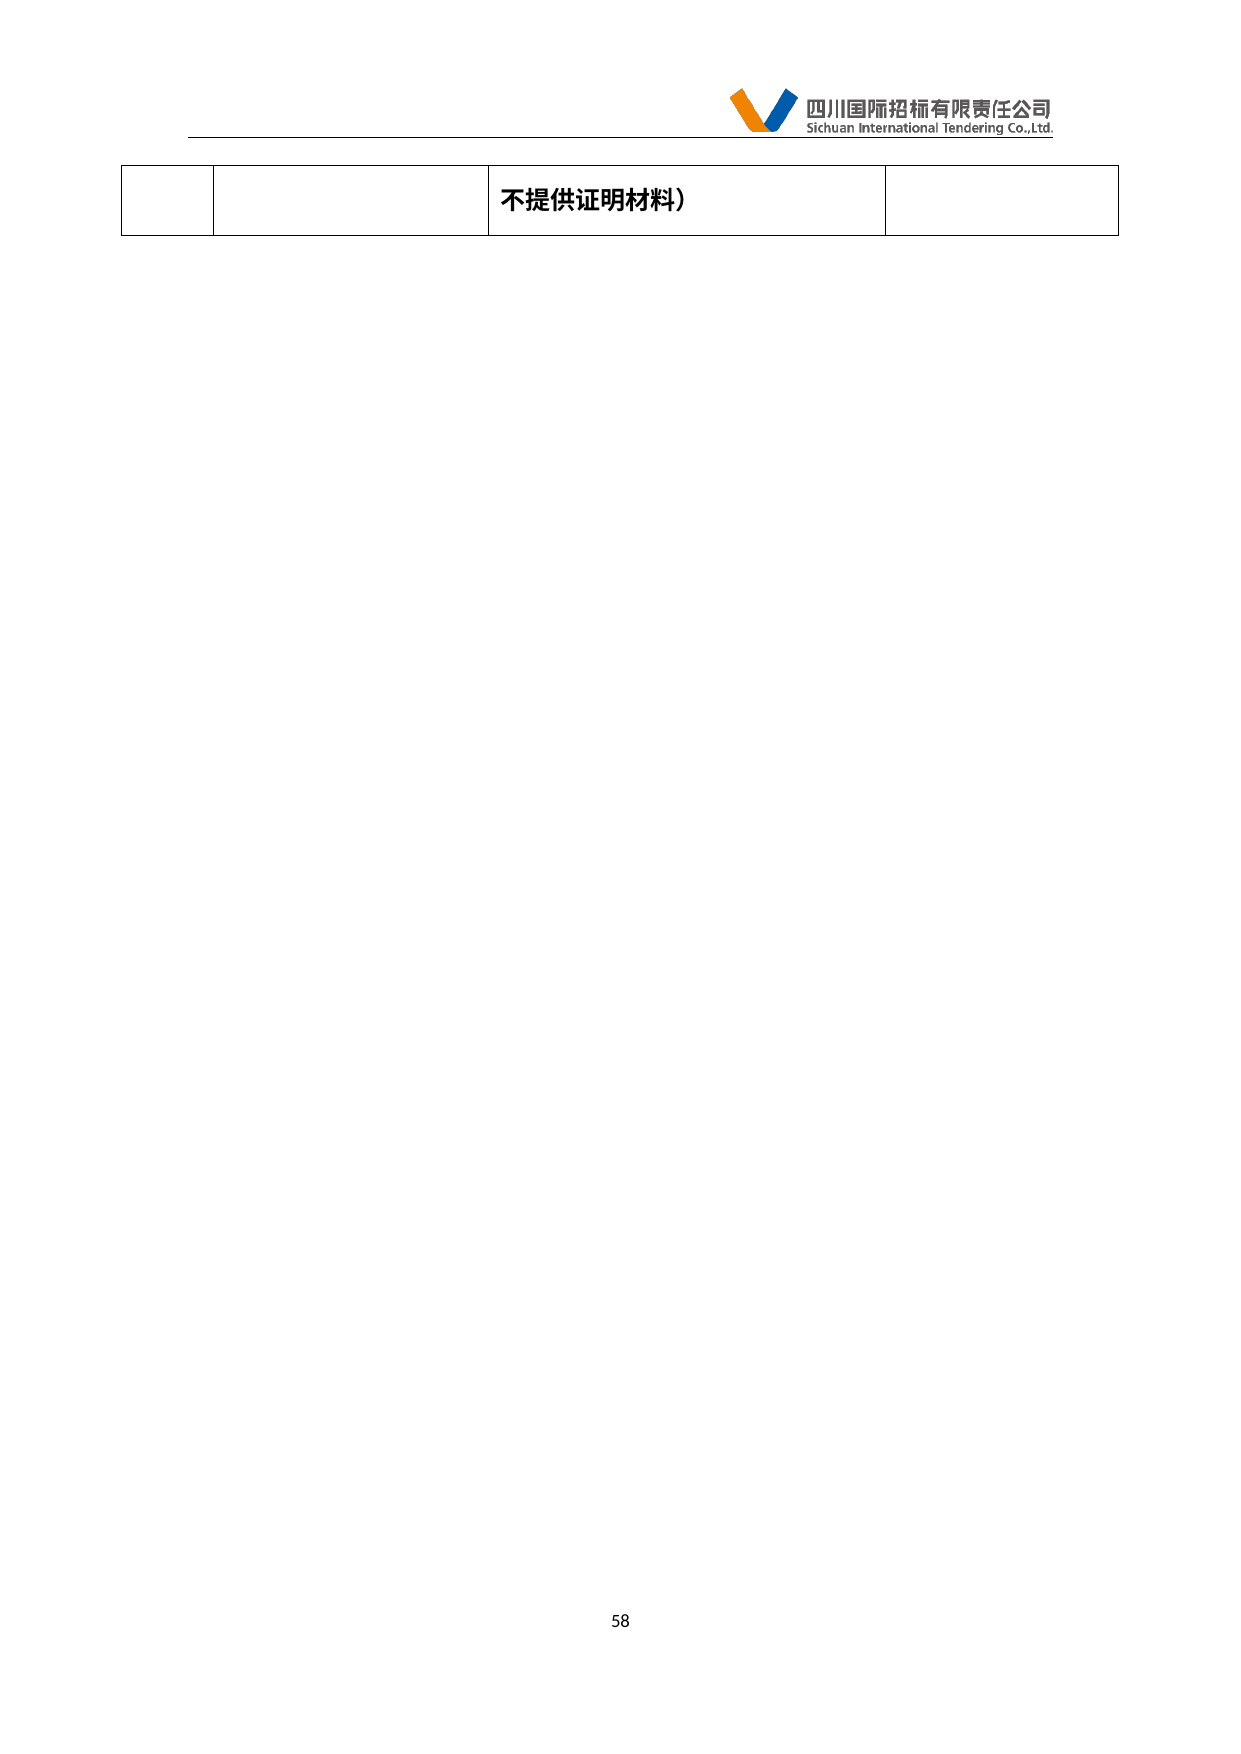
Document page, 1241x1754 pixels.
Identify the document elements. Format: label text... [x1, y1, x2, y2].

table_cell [489, 166, 885, 235]
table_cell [214, 166, 488, 235]
table_cell 3 [122, 166, 213, 235]
picture [729, 88, 1053, 135]
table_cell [886, 166, 1118, 235]
